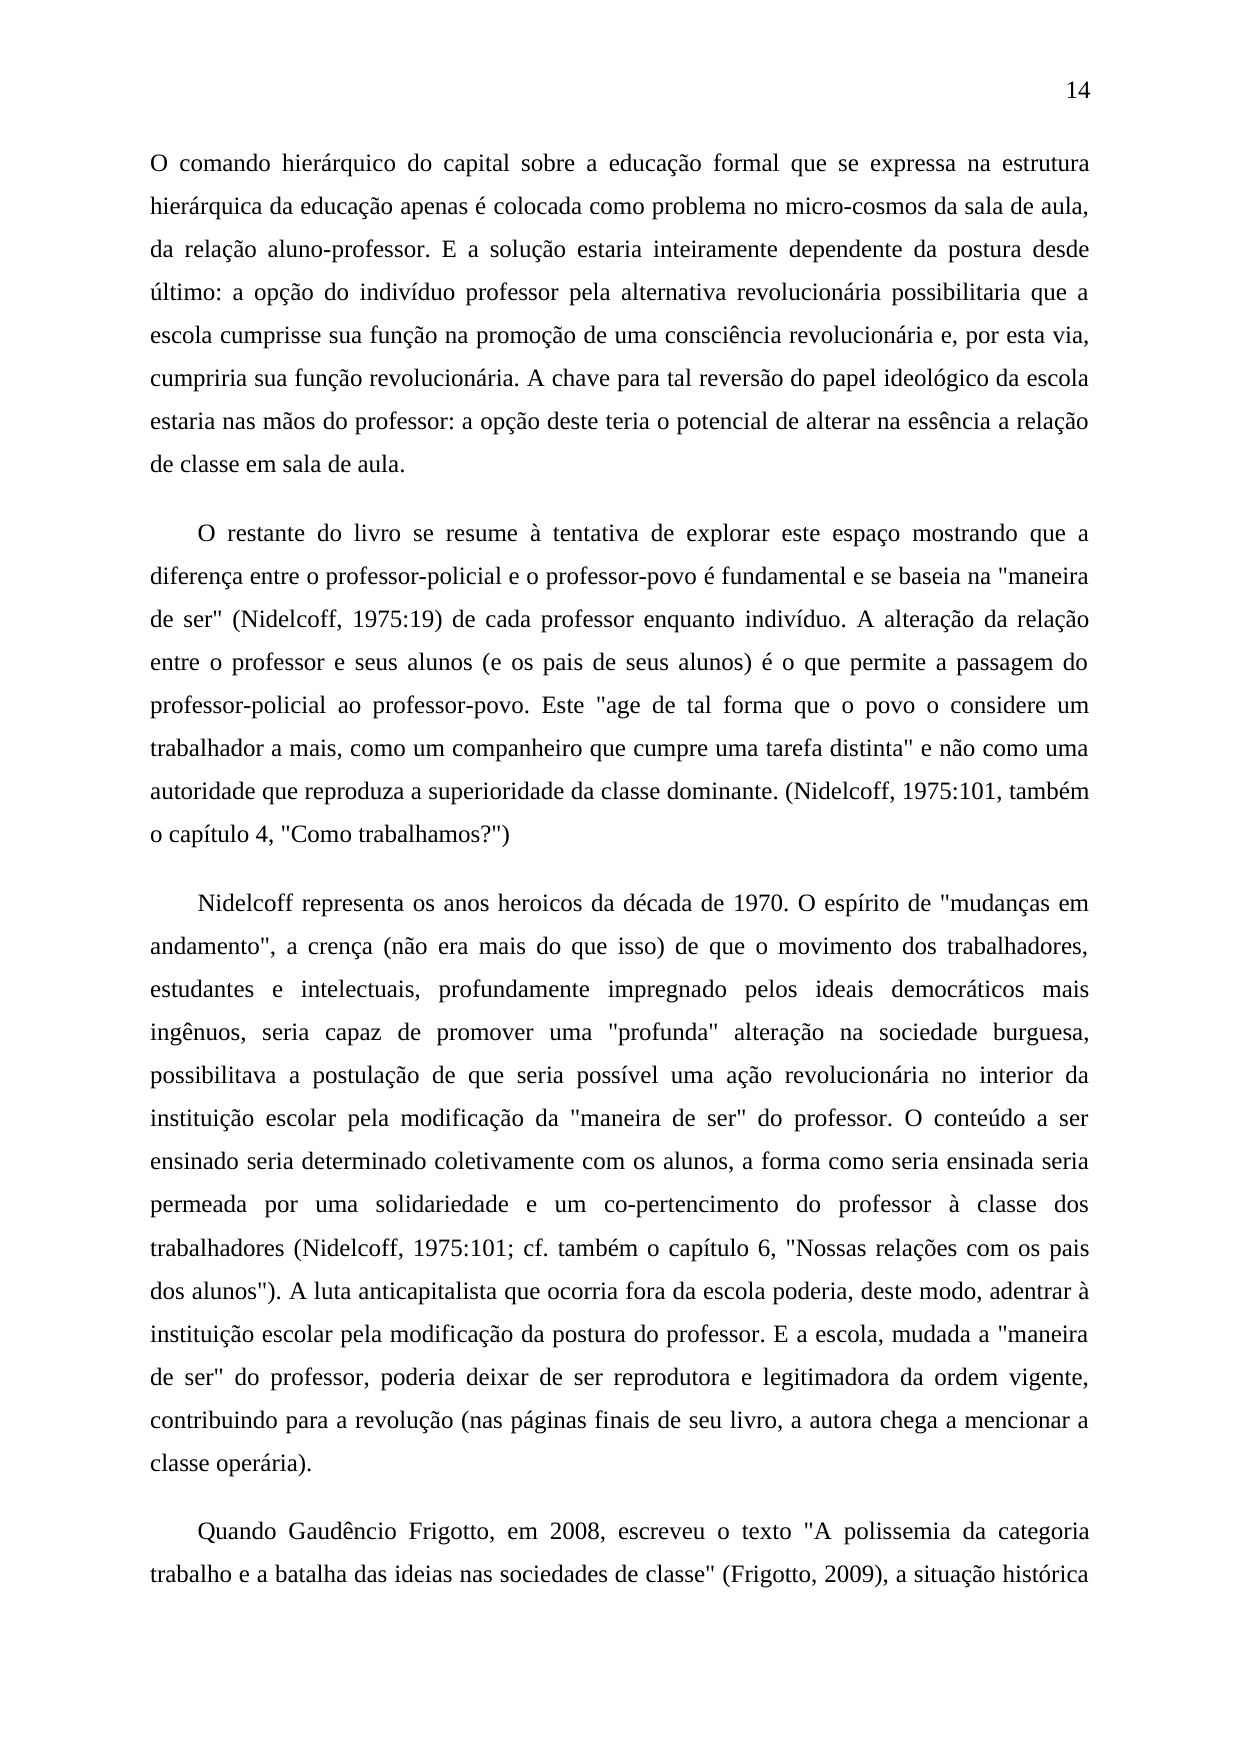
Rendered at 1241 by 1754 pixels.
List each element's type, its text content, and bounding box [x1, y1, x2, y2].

text O restante do livro se resume à tentativa de explorar este espaço mostrando que a diferença entre o professor-policial e o professor-povo é fundamental e se baseia na "maneira de ser" (Nidelcoff, 1975:19) de cada professor enquanto indivíduo. A alteração da relação entre o professor e seus alunos (e os pais de seus alunos) é o que permite a passagem do professor-policial ao professor-povo. Este "age de tal forma que o povo o considere um trabalhador a mais, como um companheiro que cumpre uma tarefa distinta" e não como uma autoridade que reproduza a superioridade da classe dominante. (Nidelcoff, 1975:101, também o capítulo 4, "Como trabalhamos?") [150, 518, 1090, 848]
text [150, 1516, 1090, 1588]
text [150, 148, 1090, 478]
text Nidelcoff representa os anos heroicos da década de 1970. O espírito de "mudanças em andamento", a crença (não era mais do que isso) de que o movimento dos trabalhadores, estudantes e intelectuais, profundamente impregnado pelos ideais democráticos mais ingênuos, seria capaz de promover uma "profunda" alteração na sociedade burguesa, possibilitava a postulação de que seria possível uma ação revolucionária no interior da instituição escolar pela modificação da "maneira de ser" do professor. O conteúdo a ser ensinado seria determinado coletivamente com os alunos, a forma como seria ensinada seria permeada por uma solidariedade e um co-pertencimento do professor à classe dos trabalhadores (Nidelcoff, 1975:101; cf. também o capítulo 6, "Nossas relações com os pais dos alunos"). A luta anticapitalista que ocorria fora da escola poderia, deste modo, adentrar à instituição escolar pela modificação da postura do professor. E a escola, mudada a "maneira de ser" do professor, poderia deixar de ser reprodutora e legitimadora da ordem vigente, contribuindo para a revolução (nas páginas finais de seu livro, a autora chega a mencionar a classe operária). [150, 888, 1090, 1477]
